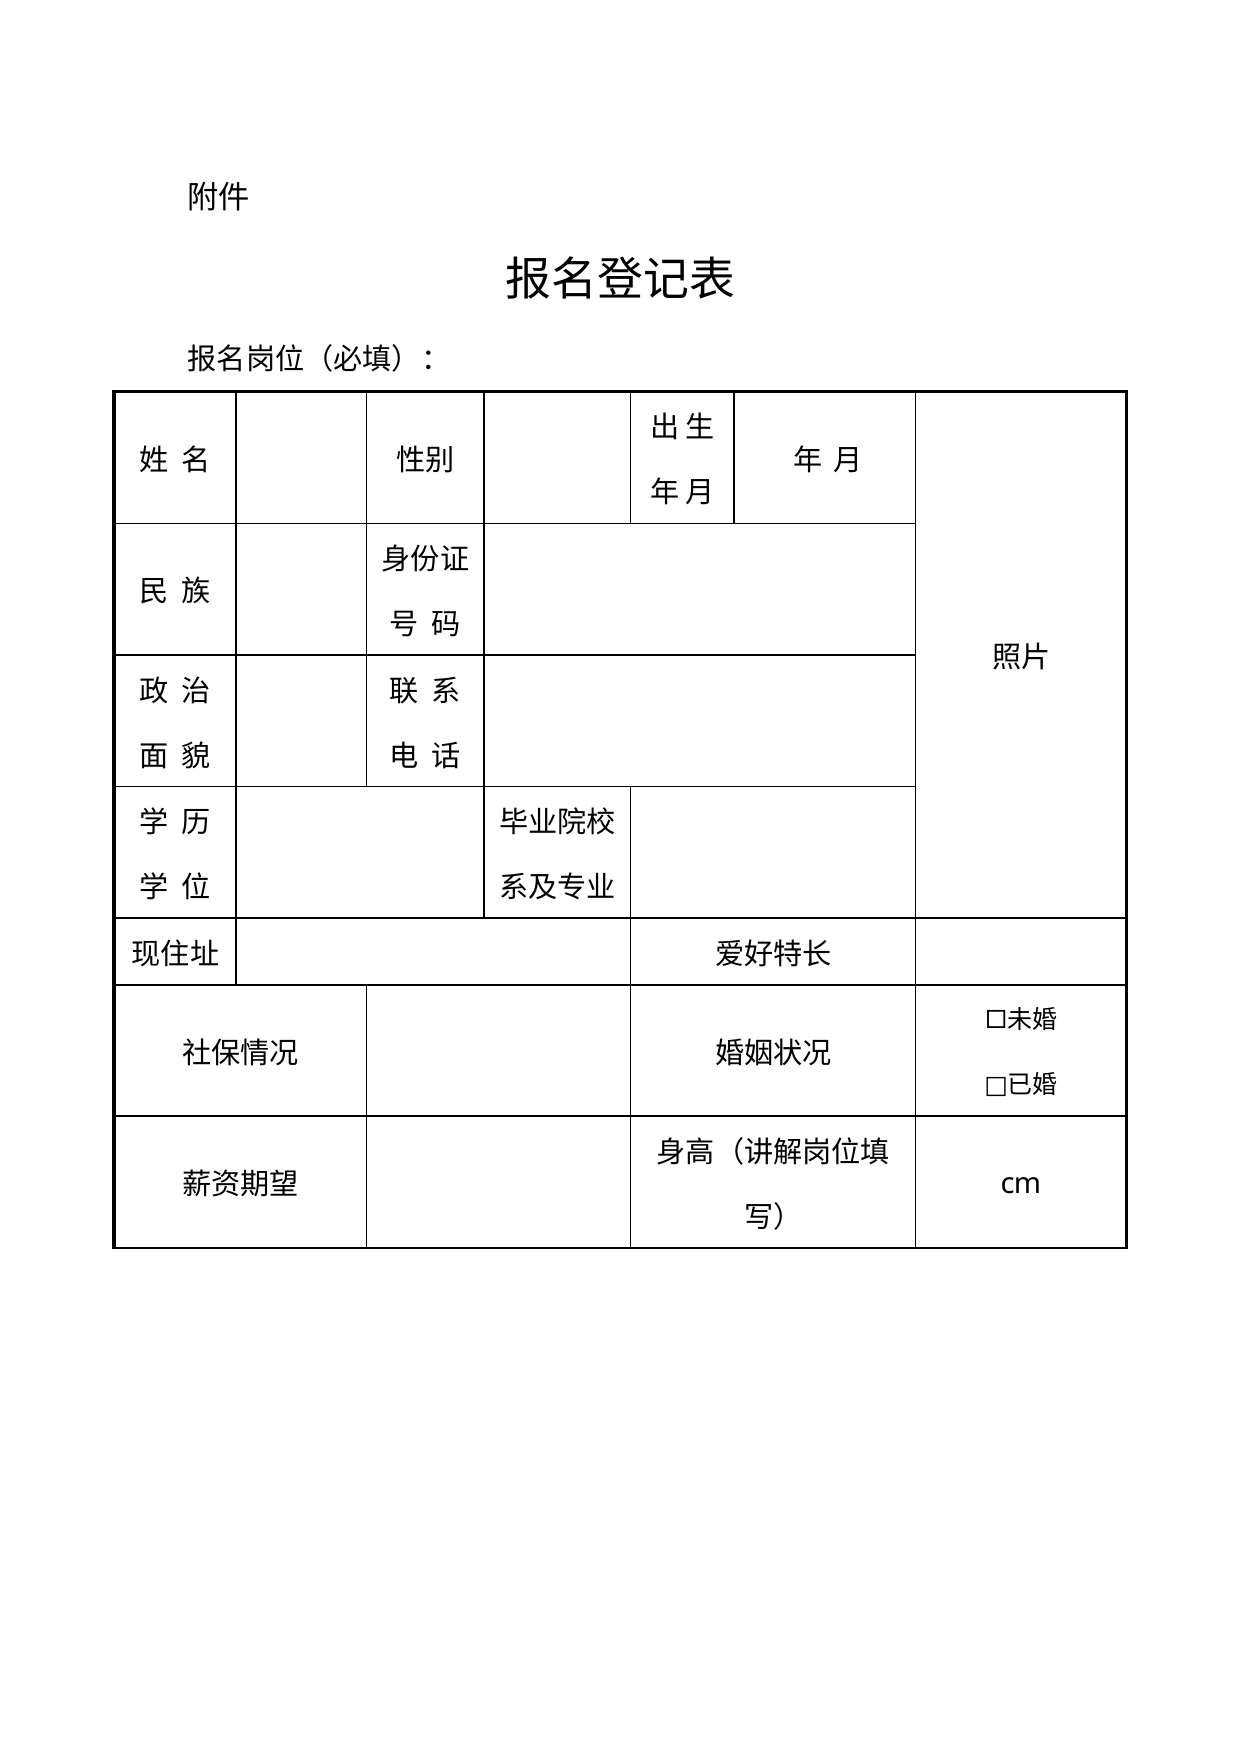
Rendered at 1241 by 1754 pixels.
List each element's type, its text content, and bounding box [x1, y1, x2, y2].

table_header 姓 名 [116, 393, 235, 523]
table_header 年 月 [735, 393, 915, 523]
table_header 性别 [367, 393, 483, 523]
table_cell 毕业院校系及专业 [485, 787, 630, 917]
table_cell 民 族 [116, 524, 235, 654]
table_cell [237, 656, 366, 786]
table_cell cm [916, 1117, 1125, 1247]
table_cell 婚姻状况 [631, 986, 915, 1115]
table_cell [916, 919, 1125, 984]
table_cell [631, 787, 915, 917]
table_cell [367, 1117, 630, 1247]
table_header [485, 393, 630, 523]
table_cell 薪资期望 [116, 1117, 366, 1247]
table_cell 爱好特长 [631, 919, 915, 984]
table_cell 政 治 面 貌 [116, 656, 235, 786]
table_cell 身份证号 码 [367, 524, 483, 654]
table_header [237, 393, 366, 523]
text 报名岗位（必填）： [187, 324, 1053, 389]
text 附件 [187, 162, 1053, 227]
text 报名登记表 [187, 227, 1053, 324]
table_cell 现住址 [116, 919, 235, 984]
table_cell 未婚 □已婚 [916, 986, 1125, 1115]
table_cell [237, 787, 483, 917]
table_cell 联 系 电 话 [367, 656, 483, 786]
table_cell [237, 919, 630, 984]
table_cell [485, 524, 915, 654]
table_cell [485, 656, 915, 786]
table_header 出 生年 月 [631, 393, 733, 523]
table_cell 社保情况 [116, 986, 366, 1115]
table_cell 学 历 学 位 [116, 787, 235, 917]
table_cell [367, 986, 630, 1115]
table_header 照片 [916, 393, 1125, 917]
table_cell [237, 524, 366, 654]
table_cell 身高（讲解岗位填写） [631, 1117, 915, 1247]
